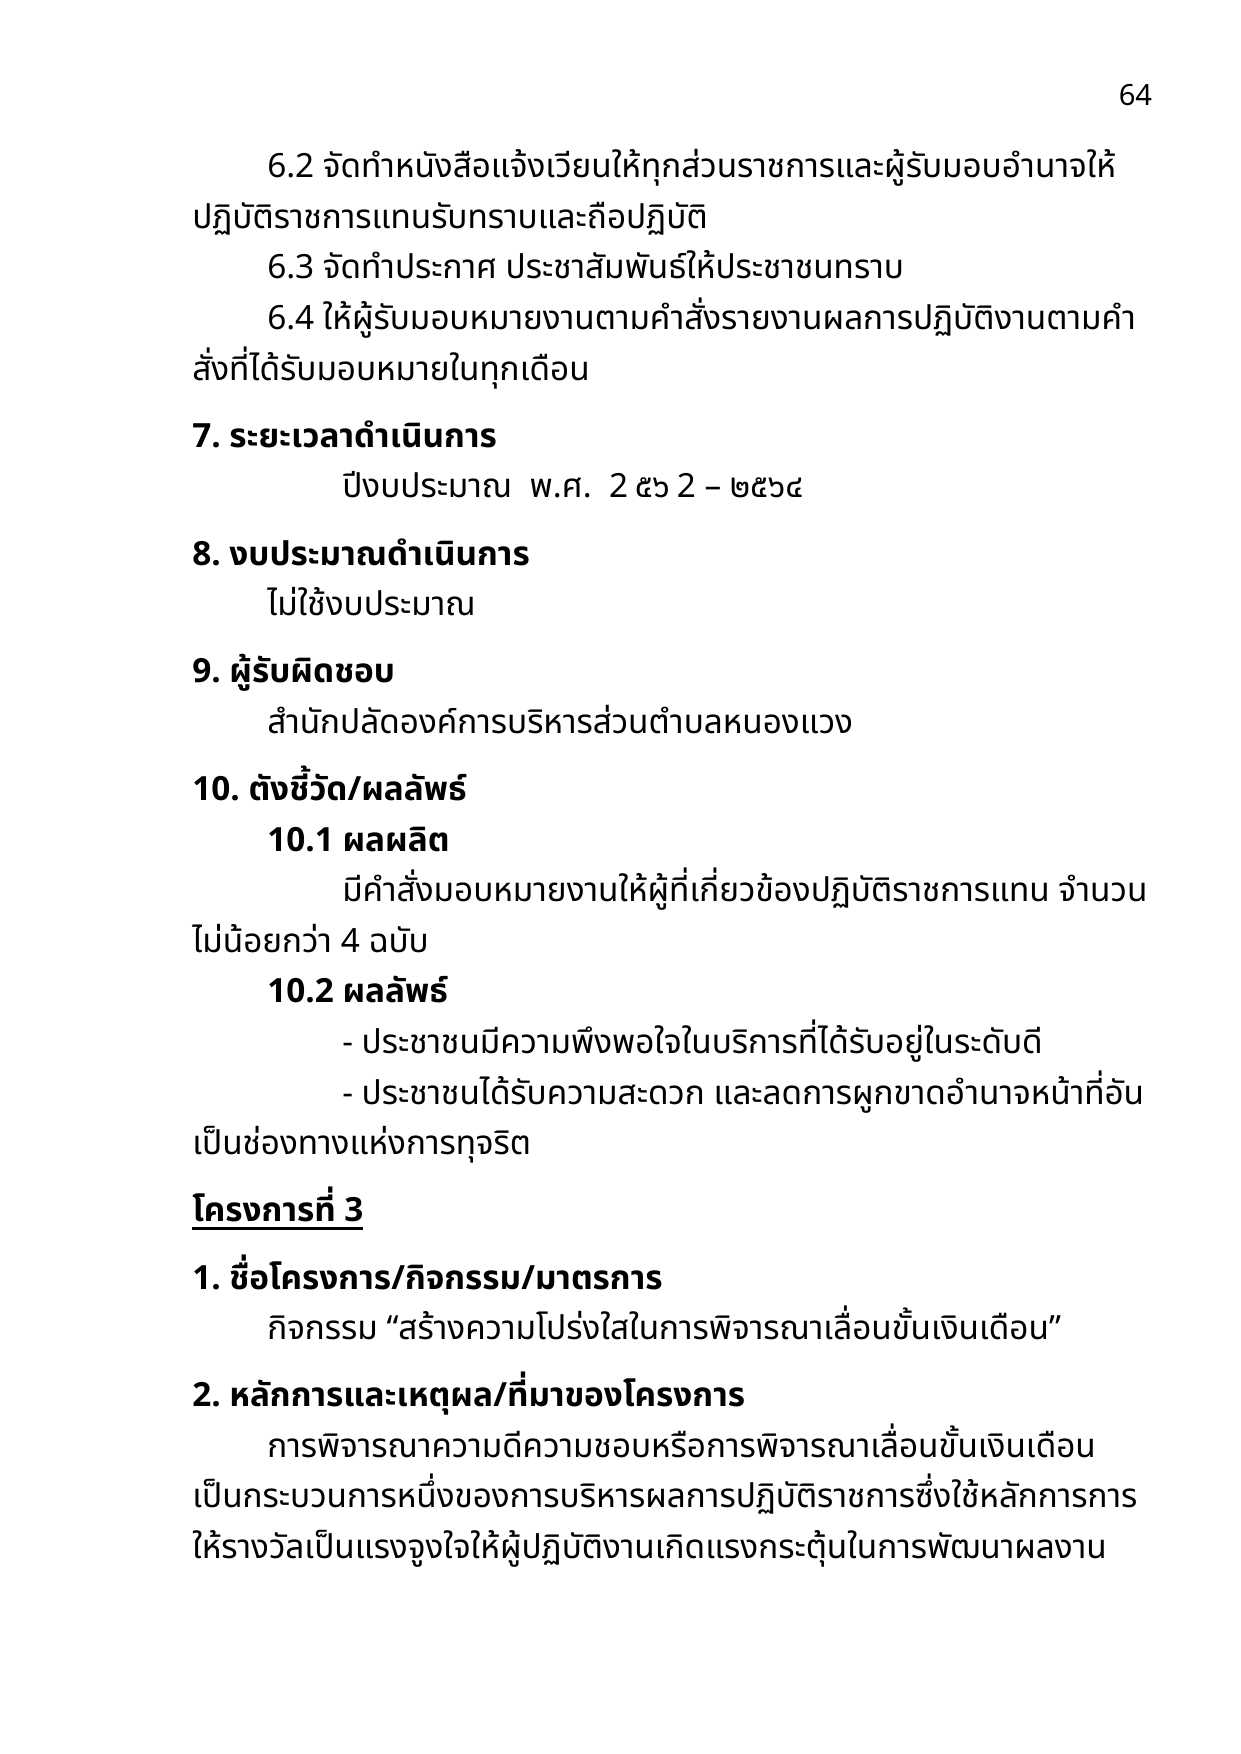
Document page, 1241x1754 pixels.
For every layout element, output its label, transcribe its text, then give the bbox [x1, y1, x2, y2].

text 7. ระยะเวลาดำเนินการ [192, 412, 1152, 462]
text สำนักปลัดองค์การบริหารส่วนตำบลหนองแวง [192, 698, 1152, 748]
text 6.4 ให้ผู้รับมอบหมายงานตามคำสั่งรายงานผลการปฏิบัติงานตามคำสั่งที่ได้รับมอบหมายในทุกเดือน [192, 294, 1152, 395]
text 10.1 ผลผลิต [192, 816, 1152, 866]
text 8. งบประมาณดำเนินการ [192, 529, 1152, 580]
text - ประชาชนได้รับความสะดวก และลดการผูกขาดอำนาจหน้าที่อันเป็นช่องทางแห่งการทุจริต [192, 1068, 1152, 1169]
text 6.3 จัดทำประกาศ ประชาสัมพันธ์ให้ประชาชนทราบ [192, 243, 1152, 294]
text ปีงบประมาณ พ.ศ. 2๕๖2 – ๒๕๖๔ [192, 462, 1152, 513]
text โครงการที่ 3 [192, 1186, 1152, 1237]
text - ประชาชนมีความพึงพอใจในบริการที่ได้รับอยู่ในระดับดี [192, 1018, 1152, 1068]
text ไม่ใช้งบประมาณ [192, 580, 1152, 631]
text มีคำสั่งมอบหมายงานให้ผู้ที่เกี่ยวข้องปฏิบัติราชการแทน จำนวนไม่น้อยกว่า 4 ฉบับ [192, 866, 1152, 967]
text 2. หลักการและเหตุผล/ที่มาของโครงการ [192, 1371, 1152, 1422]
text 6.2 จัดทำหนังสือแจ้งเวียนให้ทุกส่วนราชการและผู้รับมอบอำนาจให้ปฏิบัติราชการแทนรับทราบและถือปฏิบัติ [192, 142, 1152, 243]
text 10. ตังชี้วัด/ผลลัพธ์ [192, 765, 1152, 816]
text 10.2 ผลลัพธ์ [192, 967, 1152, 1018]
text กิจกรรม “สร้างความโปร่งใสในการพิจารณาเลื่อนขั้นเงินเดือน” [192, 1304, 1152, 1354]
text 1. ชื่อโครงการ/กิจกรรม/มาตรการ [192, 1253, 1152, 1304]
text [192, 1422, 1152, 1573]
text 9. ผู้รับผิดชอบ [192, 647, 1152, 698]
